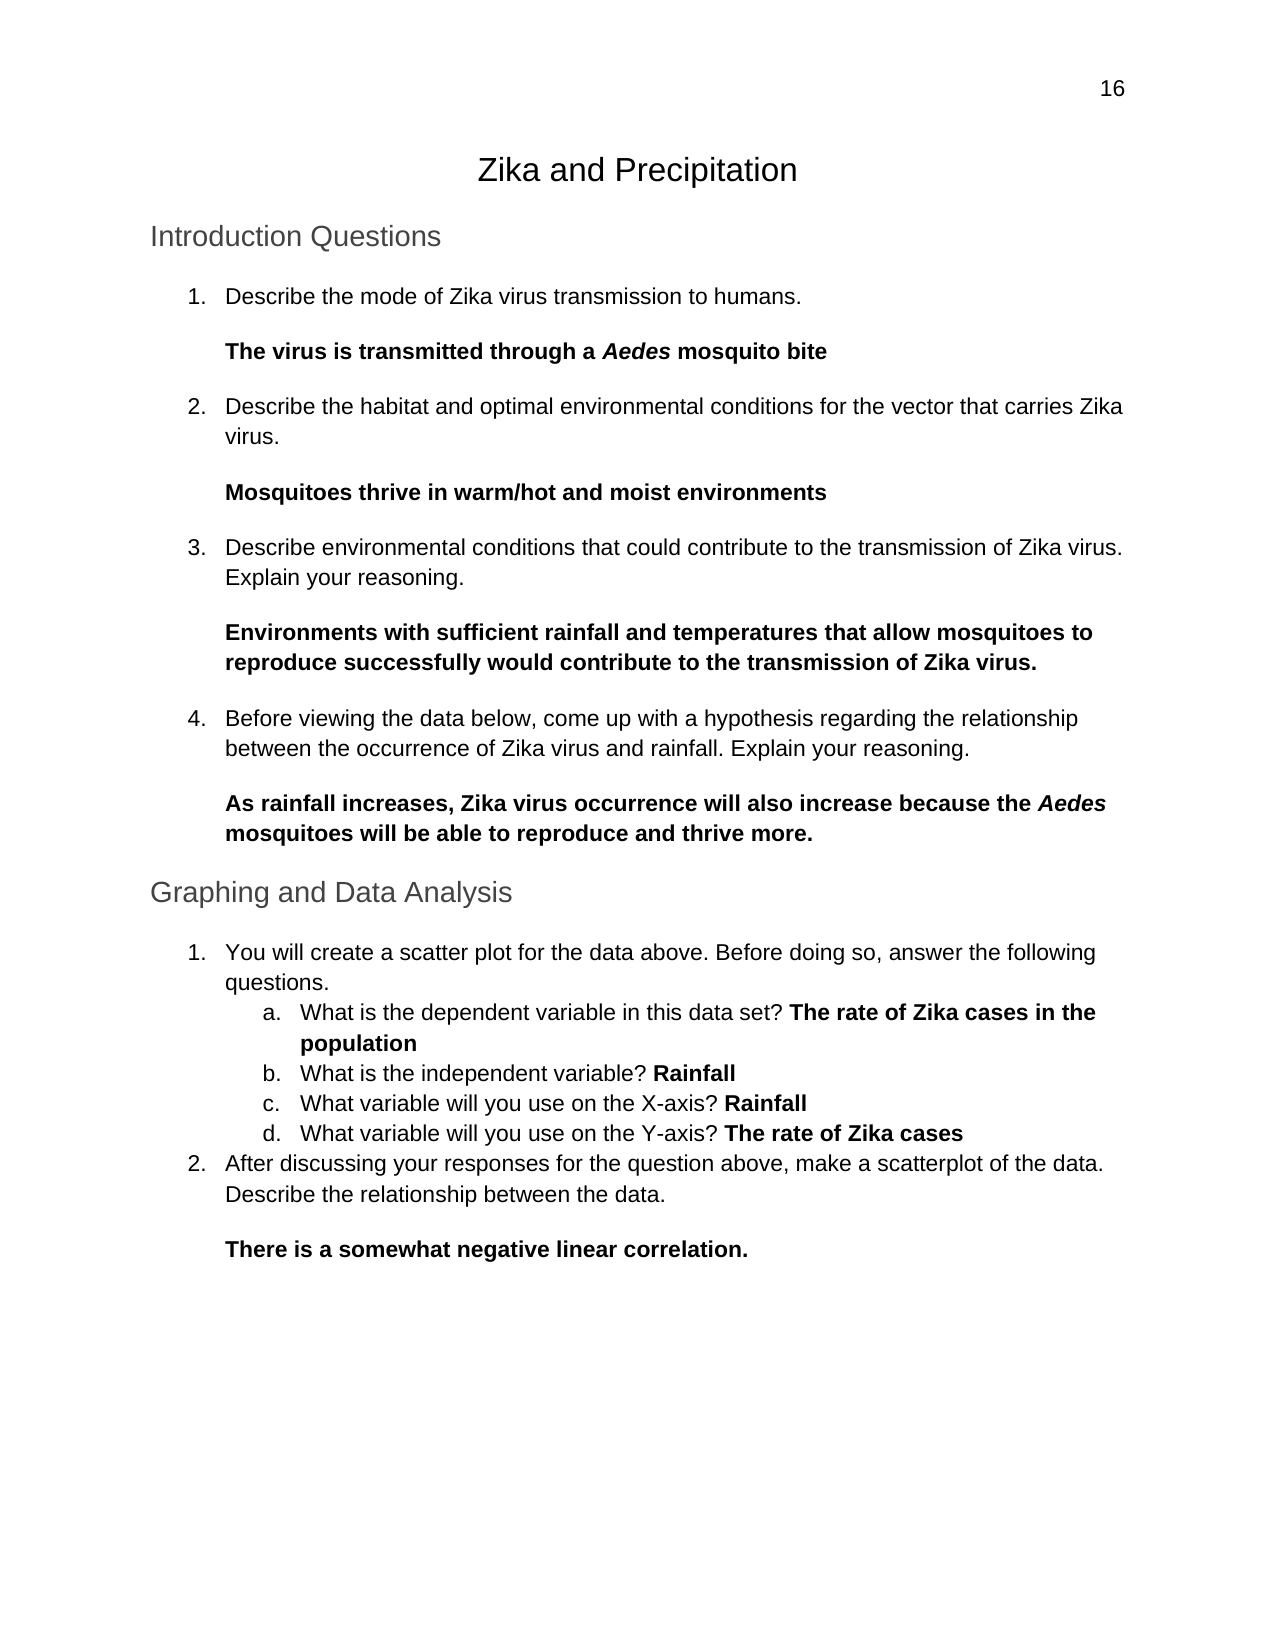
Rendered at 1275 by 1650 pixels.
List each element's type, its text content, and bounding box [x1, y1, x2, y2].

subtitle Graphing and Data Analysis [150, 875, 1125, 909]
list You will create a scatter plot for the data above. Before doing so, answer the following questions. [187, 939, 1125, 996]
subtitle Introduction Questions [150, 219, 1125, 253]
subtitle Zika and Precipitation [150, 150, 1125, 188]
list Before viewing the data below, come up with a hypothesis regarding the relationship between the occurrence of Zika virus and rainfall. Explain your reasoning. [187, 704, 1125, 761]
text The virus is transmitted through a Aedes mosquito bite [225, 338, 1125, 364]
list What is the dependent variable in this data set? The rate of Zika cases in the population [262, 999, 1125, 1056]
list What is the independent variable? Rainfall [262, 1060, 1125, 1086]
list Describe the mode of Zika virus transmission to humans. [187, 283, 1125, 309]
list What variable will you use on the X-axis? Rainfall [262, 1090, 1125, 1116]
text Mosquitoes thrive in warm/hot and moist environments [225, 478, 1125, 505]
text As rainfall increases, Zika virus occurrence will also increase because the Aedes mosquitoes will be able to reproduce and thrive more. [225, 790, 1125, 847]
text There is a somewhat negative linear correlation. [225, 1236, 1125, 1262]
text Environments with sufficient rainfall and temperatures that allow mosquitoes to reproduce successfully would contribute to the transmission of Zika virus. [225, 619, 1125, 676]
list Describe environmental conditions that could contribute to the transmission of Zika virus. Explain your reasoning. [187, 534, 1125, 590]
list After discussing your responses for the question above, make a scatterplot of the data. Describe the relationship between the data. [187, 1150, 1125, 1207]
list Describe the habitat and optimal environmental conditions for the vector that carries Zika virus. [187, 393, 1125, 450]
list What variable will you use on the Y-axis? The rate of Zika cases [262, 1120, 1125, 1147]
